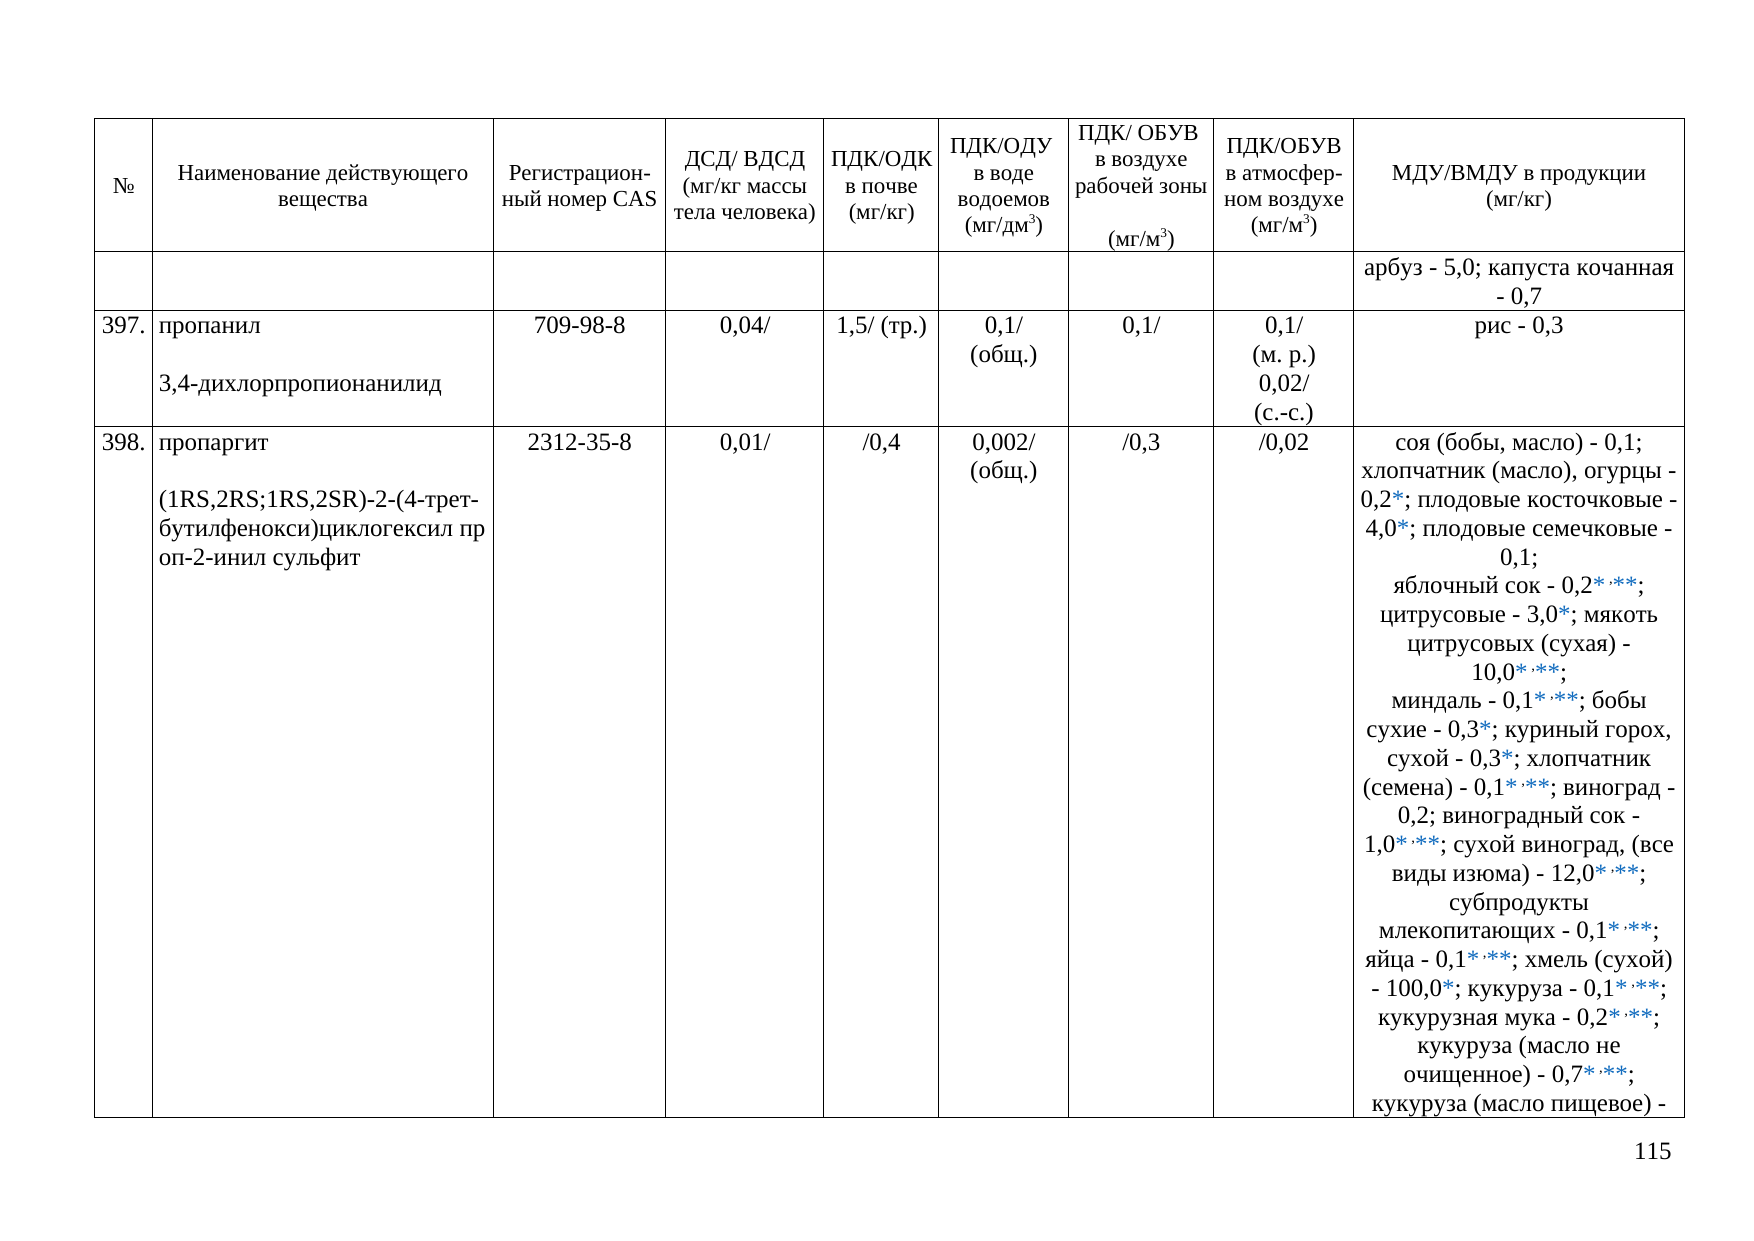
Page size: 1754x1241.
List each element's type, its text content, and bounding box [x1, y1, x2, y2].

table_header МДУ/ВМДУ в продукции (мг/кг) [1354, 119, 1684, 251]
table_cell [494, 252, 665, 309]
table_header ПДК/ ОБУВ в воздухе рабочей зоны (мг/м3) [1069, 119, 1213, 251]
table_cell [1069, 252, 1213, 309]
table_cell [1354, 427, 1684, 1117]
table_header Наименование действующего вещества [153, 119, 493, 251]
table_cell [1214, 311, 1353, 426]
table_header Регистрационный номер CAS [494, 119, 665, 251]
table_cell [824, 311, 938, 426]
table_header № [95, 119, 152, 251]
table_header ПДК/ОДК в почве (мг/кг) [824, 119, 938, 251]
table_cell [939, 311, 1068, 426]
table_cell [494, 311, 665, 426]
table_header ПДК/ОБУВ в атмосферном воздухе (мг/м3) [1214, 119, 1353, 251]
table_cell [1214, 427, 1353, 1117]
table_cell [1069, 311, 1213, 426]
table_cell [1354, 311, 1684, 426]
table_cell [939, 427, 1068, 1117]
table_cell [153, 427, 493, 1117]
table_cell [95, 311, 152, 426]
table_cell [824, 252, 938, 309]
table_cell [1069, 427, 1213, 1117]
table_header ДСД/ ВДСД (мг/кг массы тела человека) [666, 119, 823, 251]
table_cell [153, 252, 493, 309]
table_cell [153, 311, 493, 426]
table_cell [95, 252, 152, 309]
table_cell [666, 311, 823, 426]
table_header ПДК/ОДУ в воде водоемов (мг/дм3) [939, 119, 1068, 251]
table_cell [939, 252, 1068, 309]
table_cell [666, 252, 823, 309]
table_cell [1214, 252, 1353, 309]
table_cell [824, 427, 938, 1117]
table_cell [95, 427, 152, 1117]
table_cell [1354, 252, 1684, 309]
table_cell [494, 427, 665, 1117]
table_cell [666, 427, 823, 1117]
